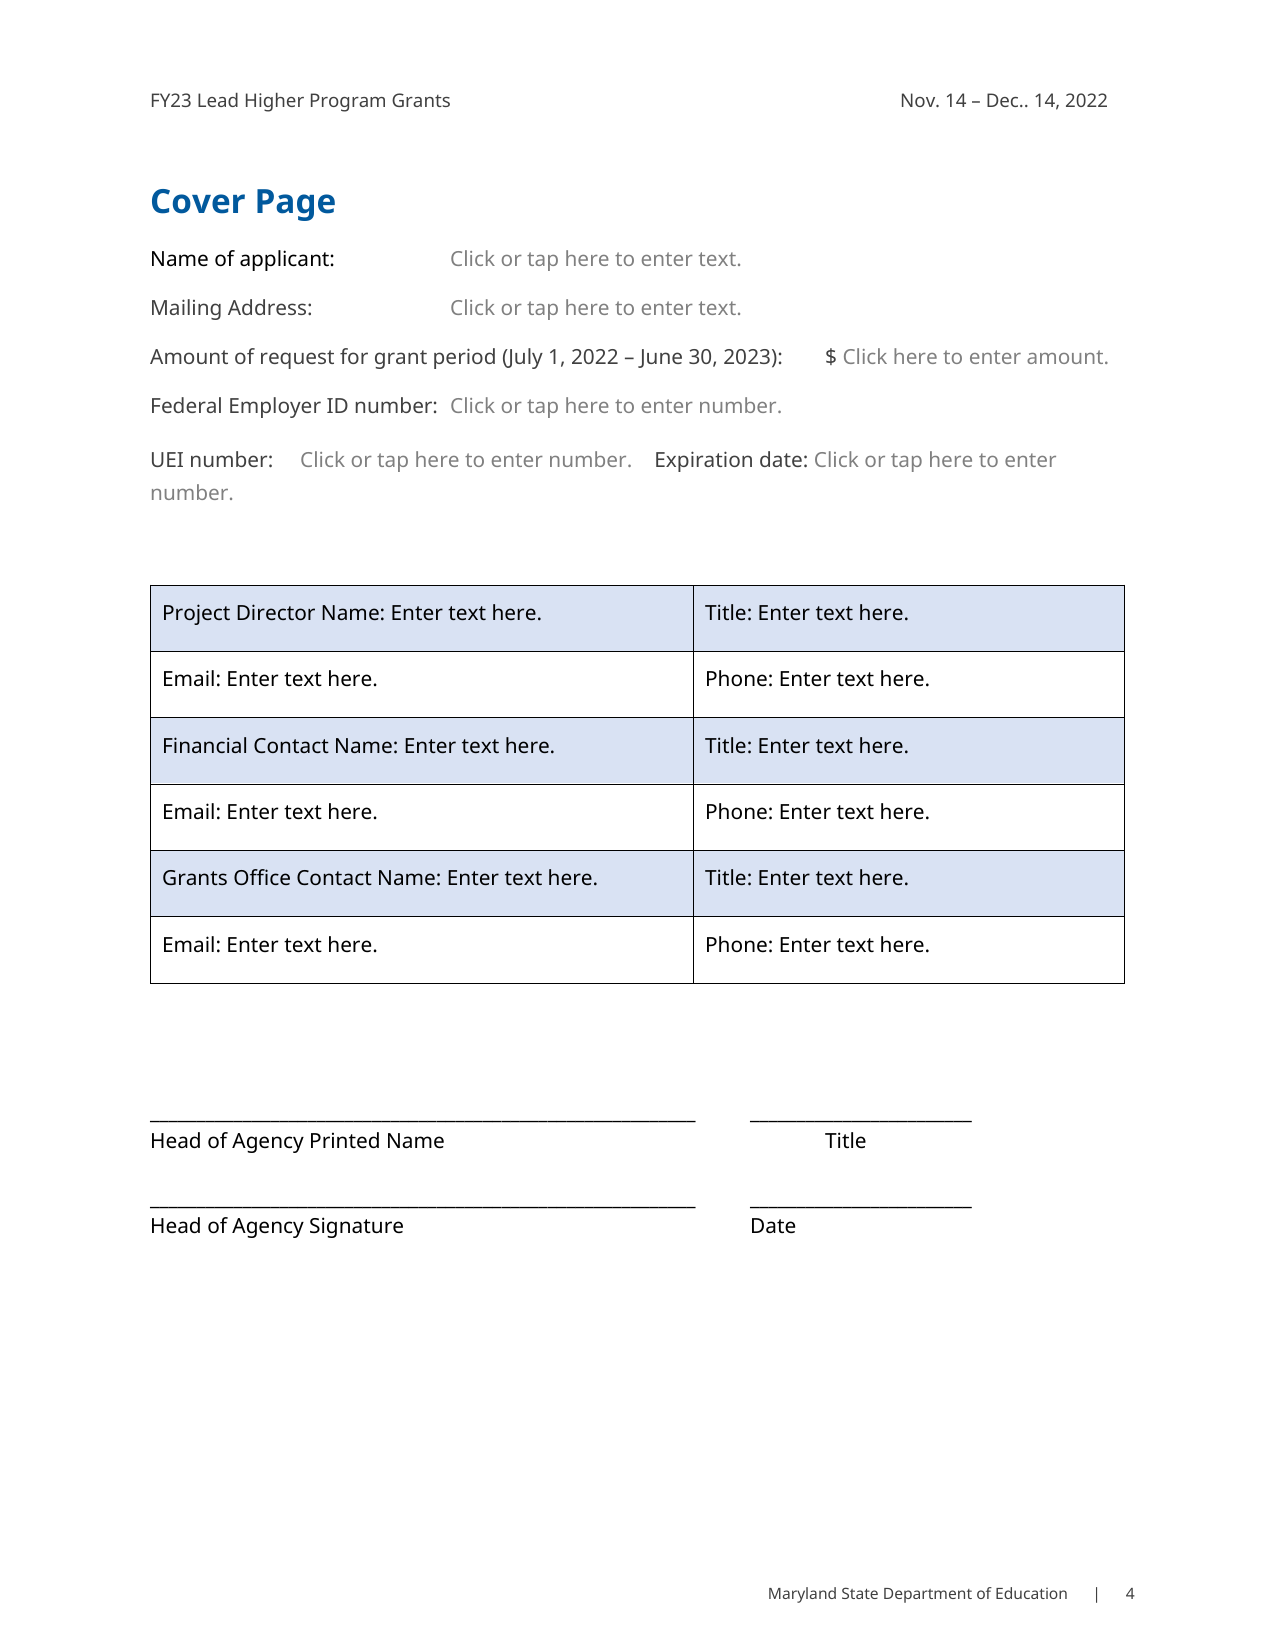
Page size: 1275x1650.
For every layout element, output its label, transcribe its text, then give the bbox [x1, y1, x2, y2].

text Federal Employer ID number: Click or tap here to enter number. [150, 392, 1125, 420]
text UEI number: Click or tap here to enter number. Expiration date: Click or tap here to enter number. [150, 445, 1125, 506]
table_header Title: Enter text here. [694, 586, 1124, 651]
text Amount of request for grant period (July 1, 2022 – June 30, 2023): $ Click here to enter amount. [150, 342, 1125, 371]
table_cell Email: Enter text here. [151, 785, 693, 850]
table_header Project Director Name: Enter text here. [151, 586, 693, 651]
text Name of applicant: Click or tap here to enter text. [150, 244, 1125, 272]
subtitle Cover Page [150, 177, 1125, 223]
table_cell Phone: Enter text here. [694, 917, 1124, 983]
text Head of Agency Printed Name Title [150, 1126, 1125, 1154]
table_cell Email: Enter text here. [151, 917, 693, 983]
table_cell Financial Contact Name: Enter text here. [151, 718, 693, 783]
text Head of Agency Signature Date [150, 1211, 1125, 1239]
table_cell Title: Enter text here. [694, 851, 1124, 916]
table_cell Phone: Enter text here. [694, 785, 1124, 850]
text ___________________________________________________________ ________________________ [150, 1097, 1125, 1126]
table_cell Phone: Enter text here. [694, 652, 1124, 717]
table_cell Email: Enter text here. [151, 652, 693, 717]
table_cell Grants Office Contact Name: Enter text here. [151, 851, 693, 916]
table_cell Title: Enter text here. [694, 718, 1124, 783]
text ___________________________________________________________ ________________________ [150, 1183, 1125, 1211]
text Mailing Address: Click or tap here to enter text. [150, 293, 1125, 321]
